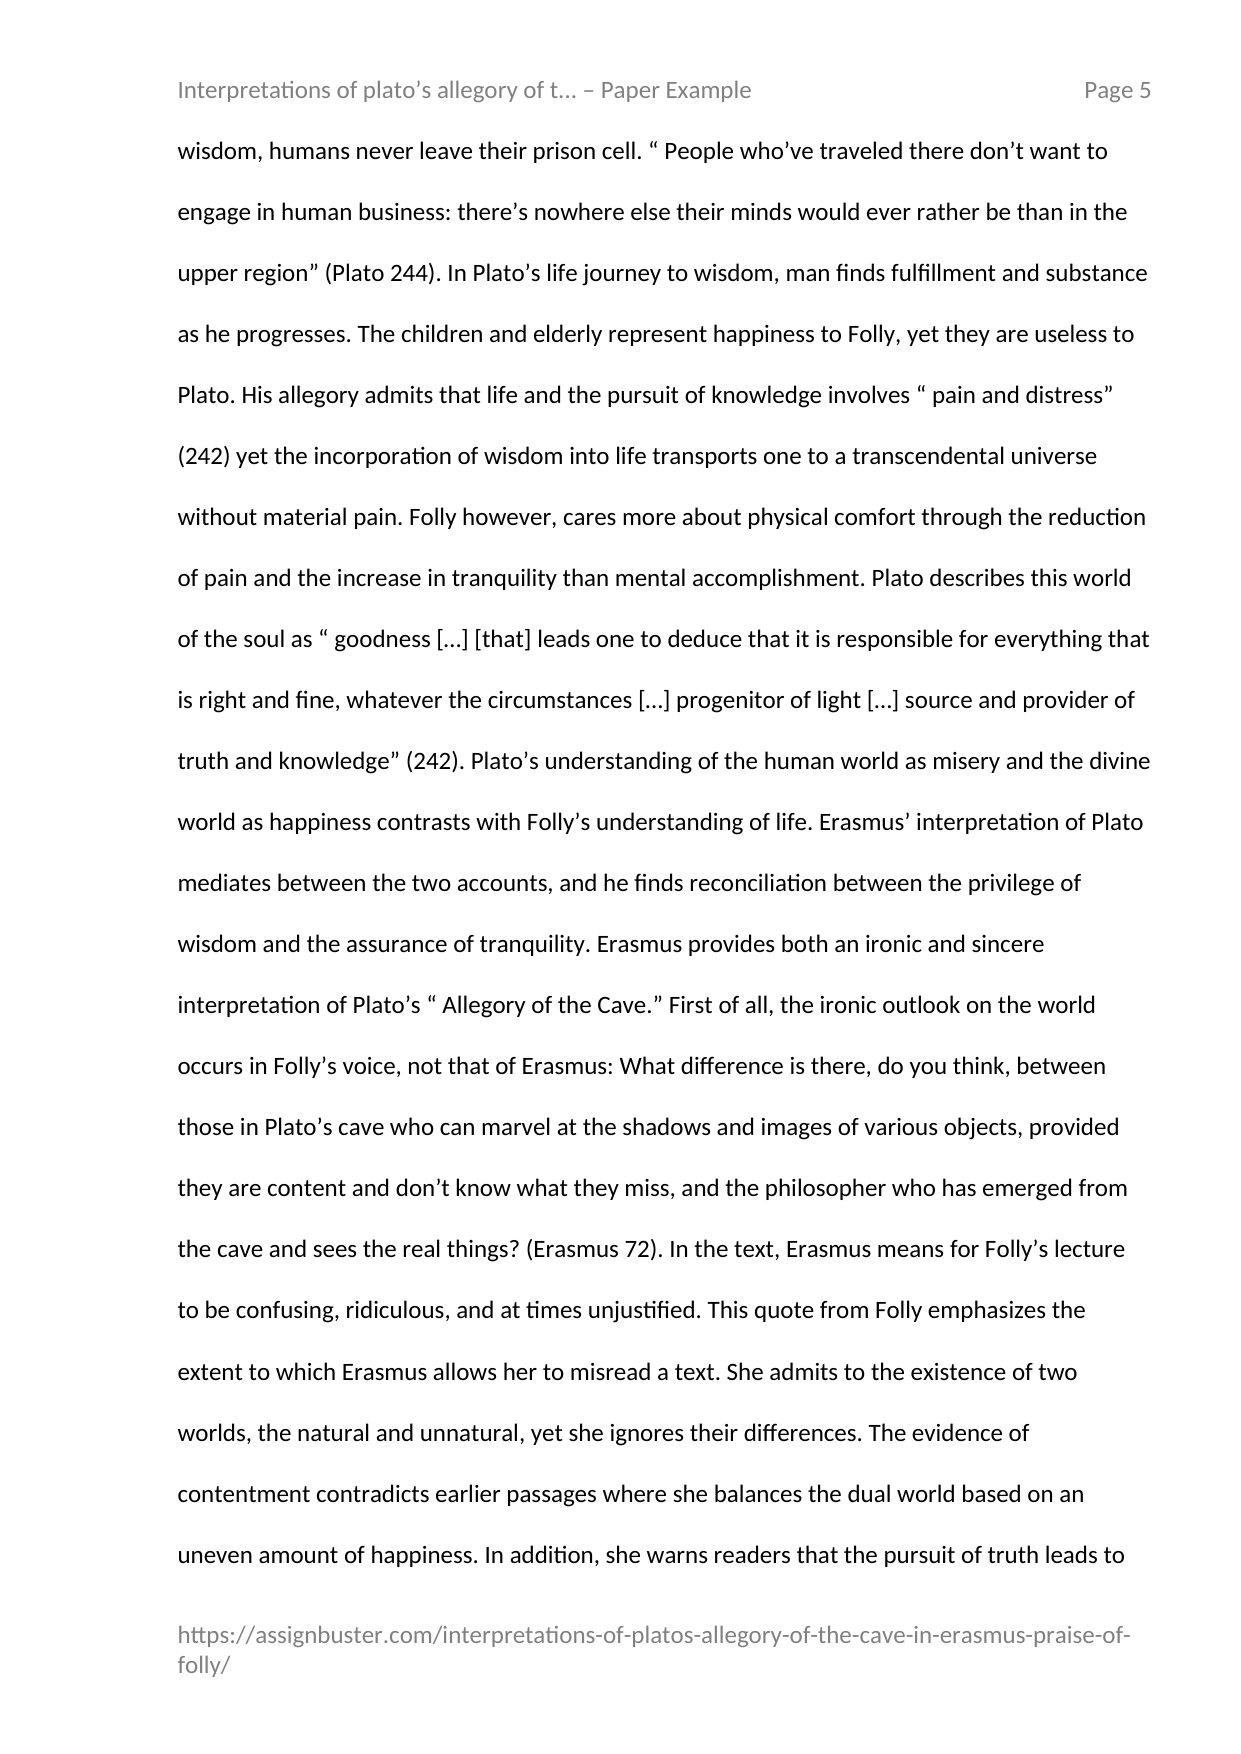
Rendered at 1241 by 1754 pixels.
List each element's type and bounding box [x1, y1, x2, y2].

text [177, 135, 1152, 1569]
